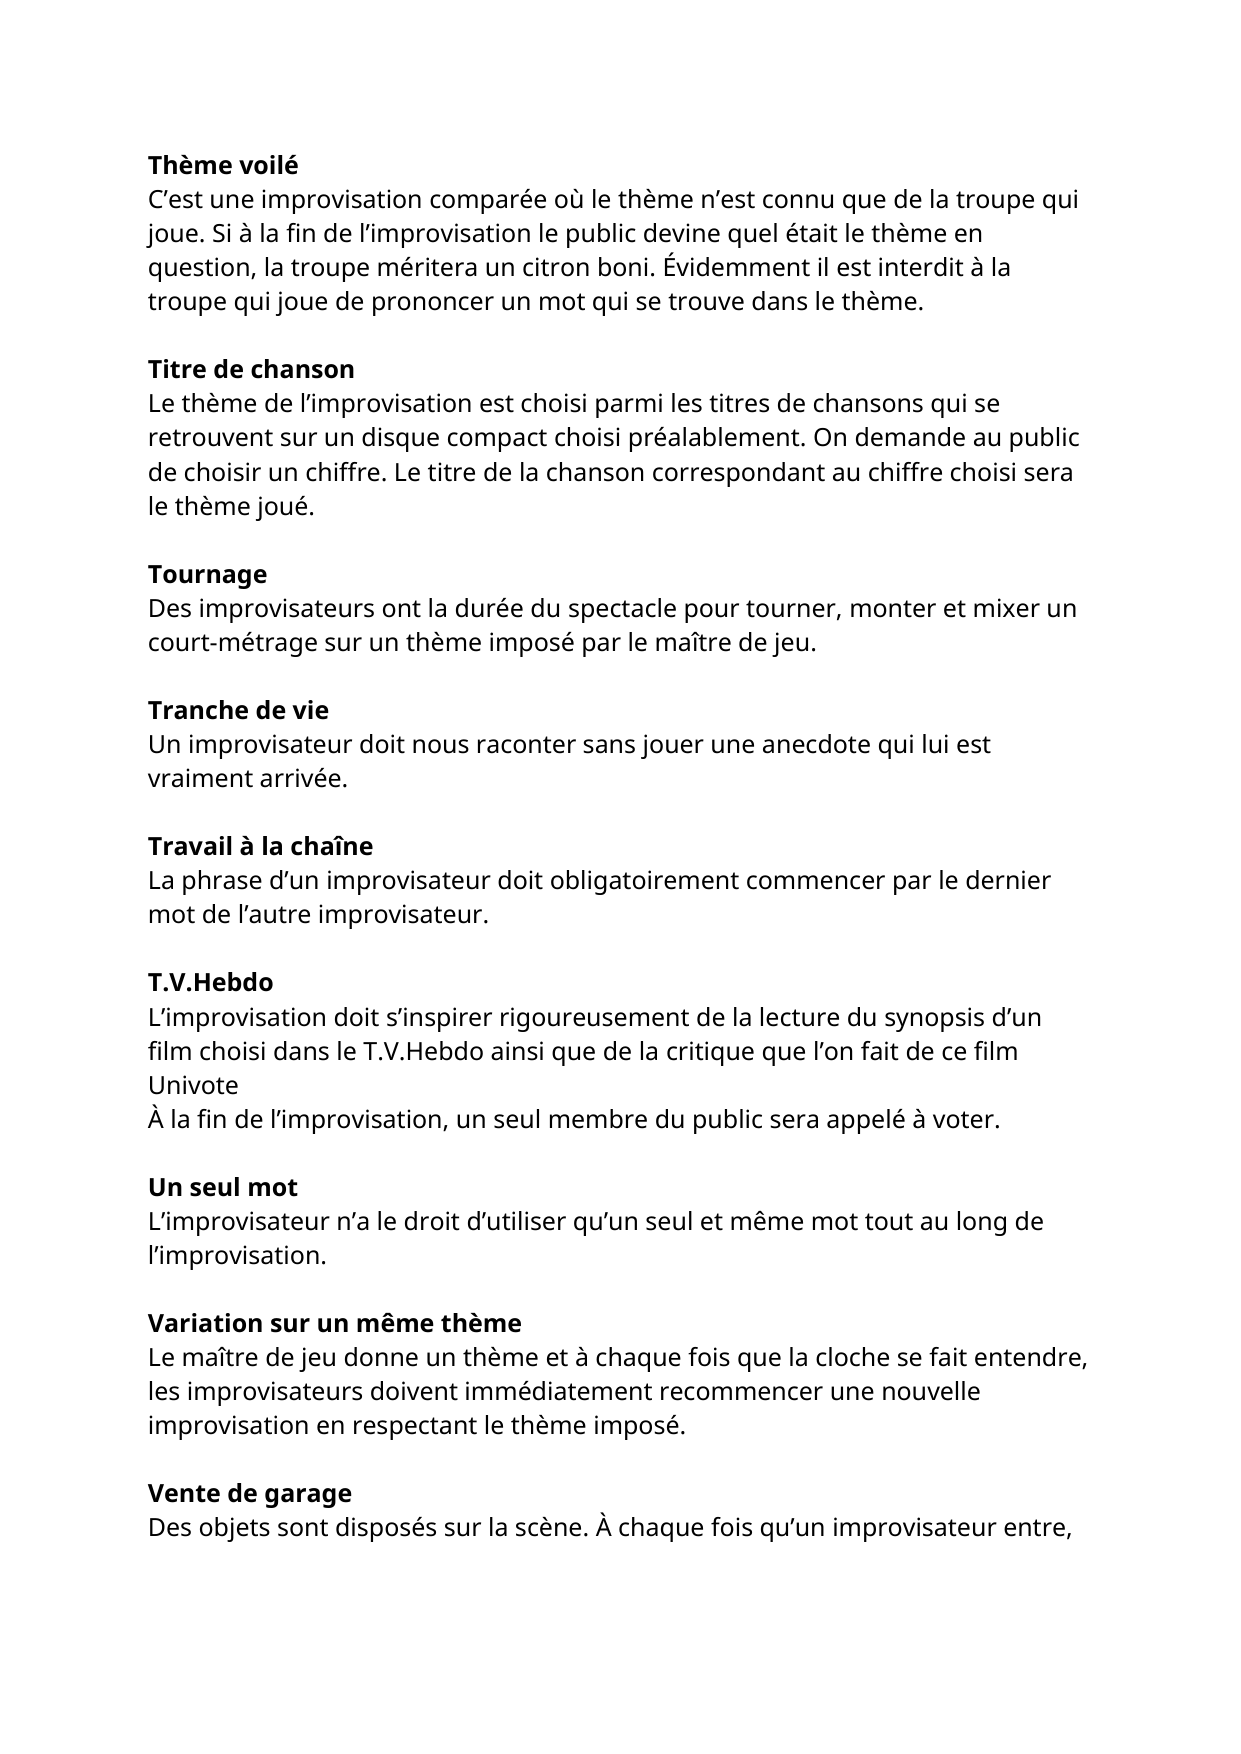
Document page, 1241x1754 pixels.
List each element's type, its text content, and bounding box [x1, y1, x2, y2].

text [148, 1476, 1093, 1544]
text Tournage Des improvisateurs ont la durée du spectacle pour tourner, monter et mixer un court-métrage sur un thème imposé par le maître de jeu. [148, 556, 1093, 658]
text Tranche de vie Un improvisateur doit nous raconter sans jouer une anecdote qui lui est vraiment arrivée. [148, 693, 1093, 795]
text Travail à la chaîne La phrase d’un improvisateur doit obligatoirement commencer par le dernier mot de l’autre improvisateur. [148, 829, 1093, 931]
text Titre de chanson Le thème de l’improvisation est choisi parmi les titres de chansons qui se retrouvent sur un disque compact choisi préalablement. On demande au public de choisir un chiffre. Le titre de la chanson correspondant au chiffre choisi sera le thème joué. [148, 352, 1093, 522]
text T.V.Hebdo L’improvisation doit s’inspirer rigoureusement de la lecture du synopsis d’un film choisi dans le T.V.Hebdo ainsi que de la critique que l’on fait de ce film Univote À la fin de l’improvisation, un seul membre du public sera appelé à voter. [148, 965, 1093, 1135]
text Thème voilé C’est une improvisation comparée où le thème n’est connu que de la troupe qui joue. Si à la fin de l’improvisation le public devine quel était le thème en question, la troupe méritera un citron boni. Évidemment il est interdit à la troupe qui joue de prononcer un mot qui se trouve dans le thème. [148, 148, 1093, 318]
text Un seul mot L’improvisateur n’a le droit d’utiliser qu’un seul et même mot tout au long de l’improvisation. [148, 1169, 1093, 1272]
text Variation sur un même thème Le maître de jeu donne un thème et à chaque fois que la cloche se fait entendre, les improvisateurs doivent immédiatement recommencer une nouvelle improvisation en respectant le thème imposé. [148, 1306, 1093, 1442]
